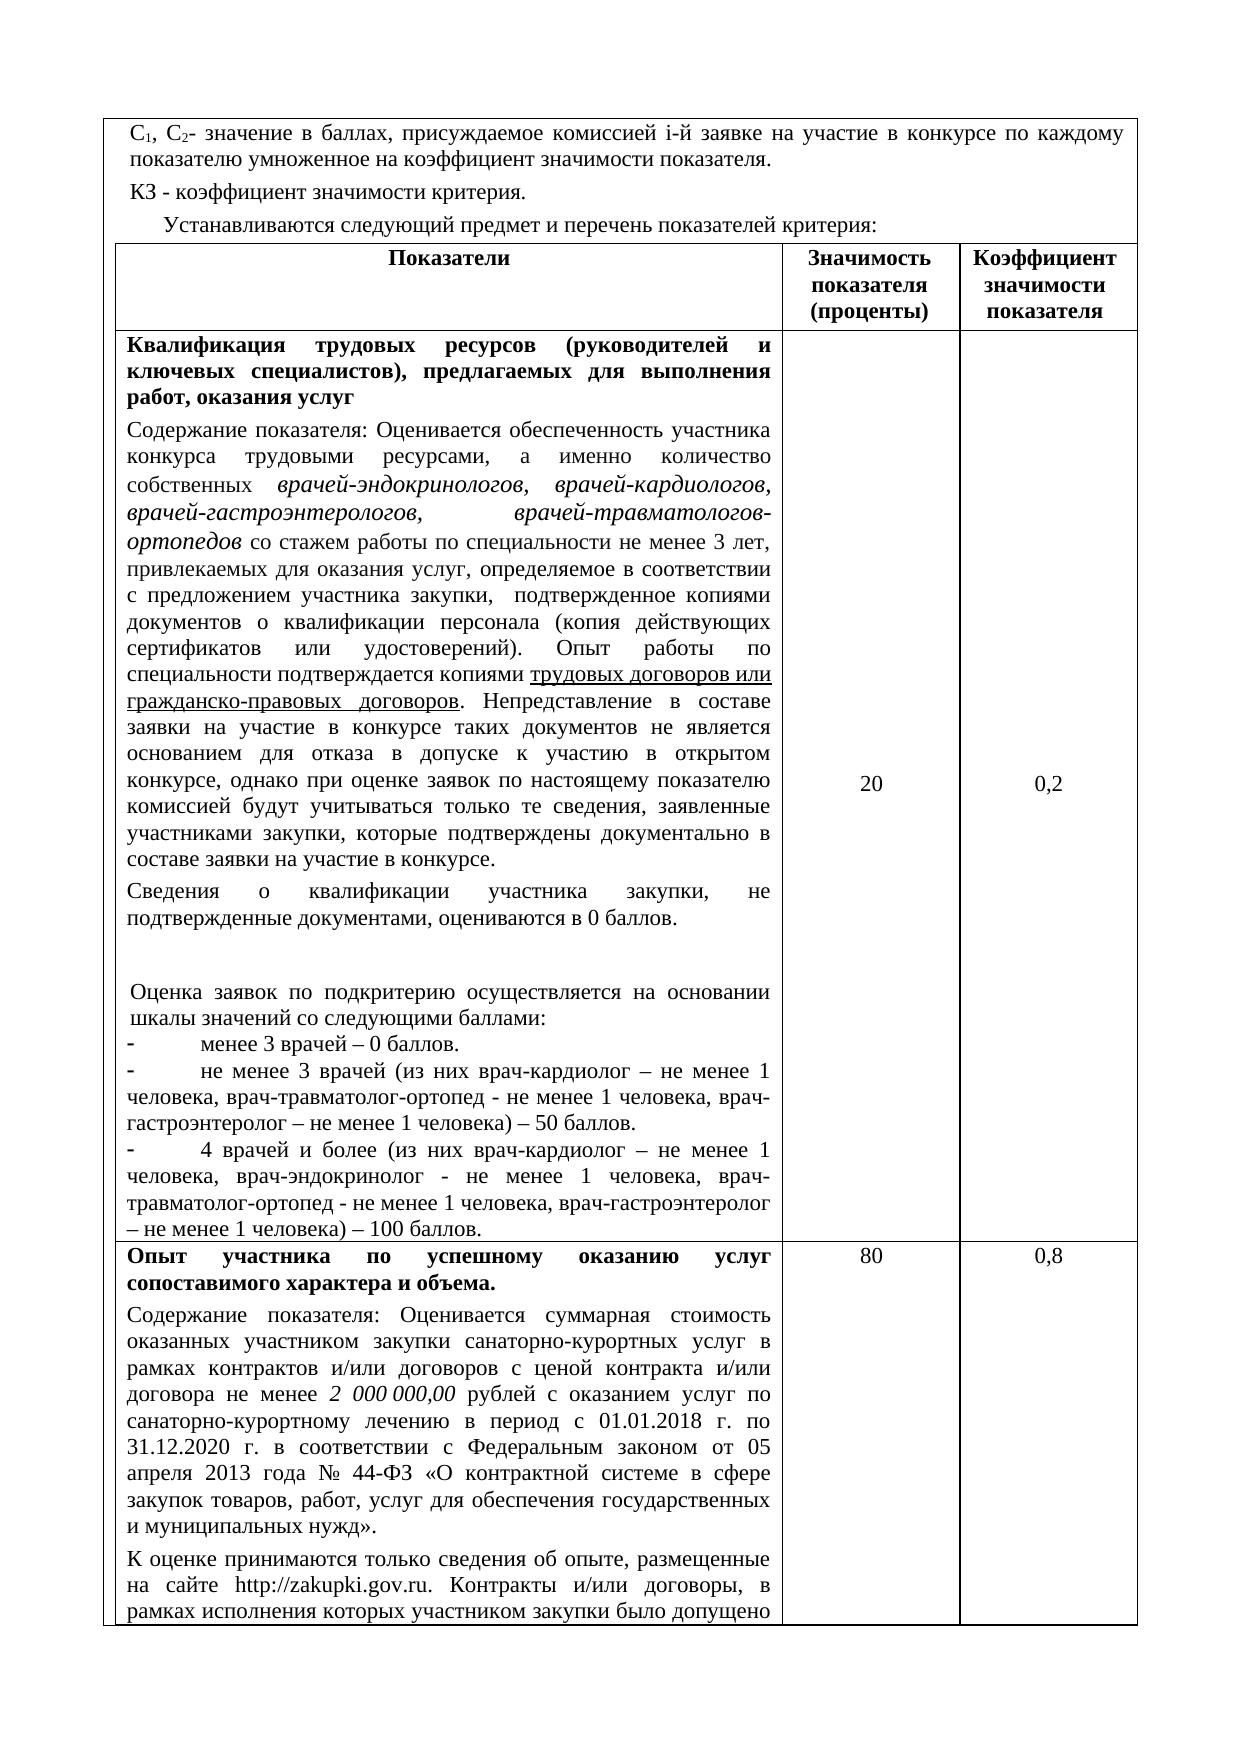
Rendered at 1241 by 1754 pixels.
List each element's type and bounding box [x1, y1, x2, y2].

table_cell [104, 119, 1137, 1625]
